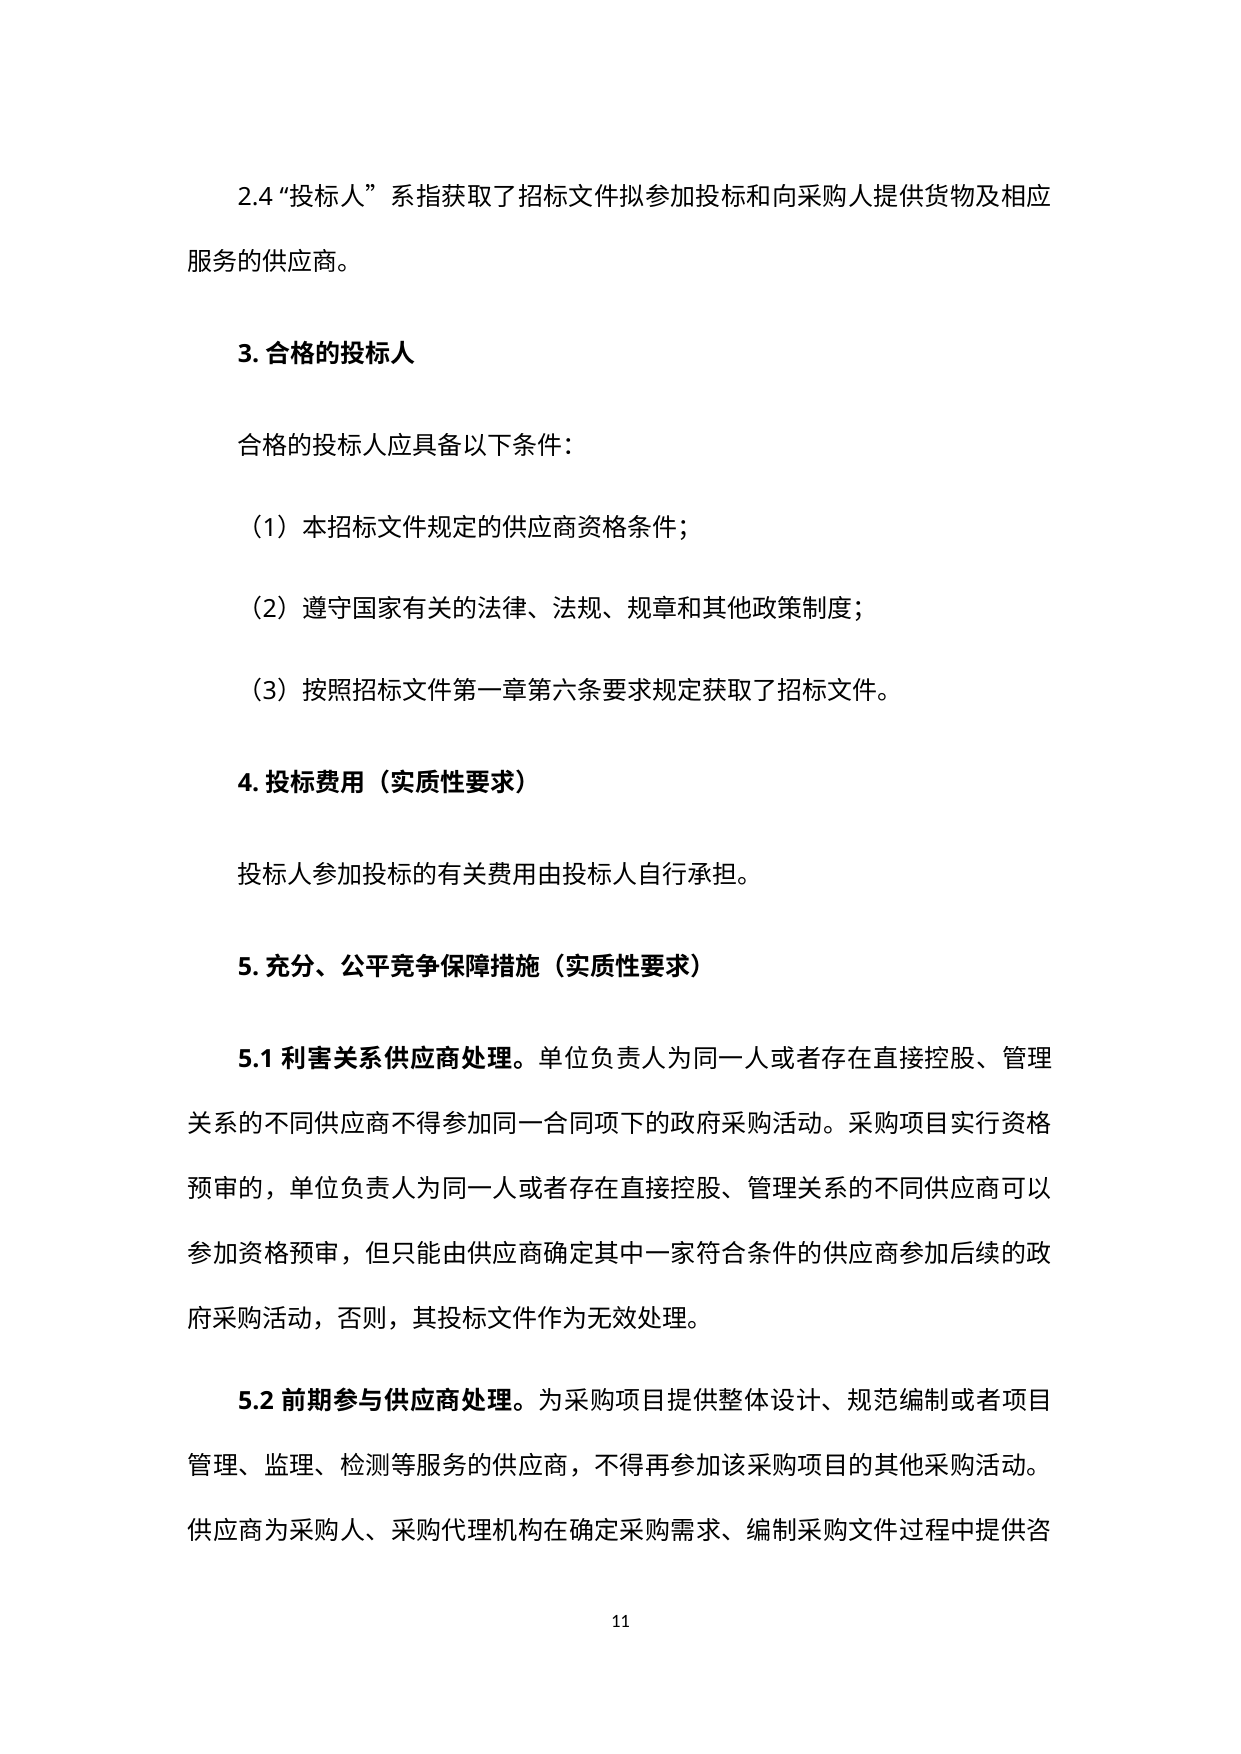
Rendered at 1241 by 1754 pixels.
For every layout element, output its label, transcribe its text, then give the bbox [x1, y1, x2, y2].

text 合格的投标人应具备以下条件： [187, 411, 1053, 476]
subtitle 3. 合格的投标人 [187, 319, 1053, 384]
text （1）本招标文件规定的供应商资格条件； [187, 493, 1053, 558]
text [188, 1366, 1053, 1561]
text 2.4 “投标人”系指获取了招标文件拟参加投标和向采购人提供货物及相应服务的供应商。 [187, 162, 1053, 292]
text （3）按照招标文件第一章第六条要求规定获取了招标文件。 [187, 656, 1053, 721]
subtitle 4. 投标费用（实质性要求） [187, 748, 1053, 813]
text 5.1 利害关系供应商处理。单位负责人为同一人或者存在直接控股、管理关系的不同供应商不得参加同一合同项下的政府采购活动。采购项目实行资格预审的，单位负责人为同一人或者存在直接控股、管理关系的不同供应商可以参加资格预审，但只能由供应商确定其中一家符合条件的供应商参加后续的政府采购活动，否则，其投标文件作为无效处理。 [188, 1024, 1053, 1349]
text 投标人参加投标的有关费用由投标人自行承担。 [187, 840, 1053, 905]
text （2）遵守国家有关的法律、法规、规章和其他政策制度； [187, 574, 1053, 639]
subtitle 5. 充分、公平竞争保障措施（实质性要求） [187, 932, 1053, 997]
